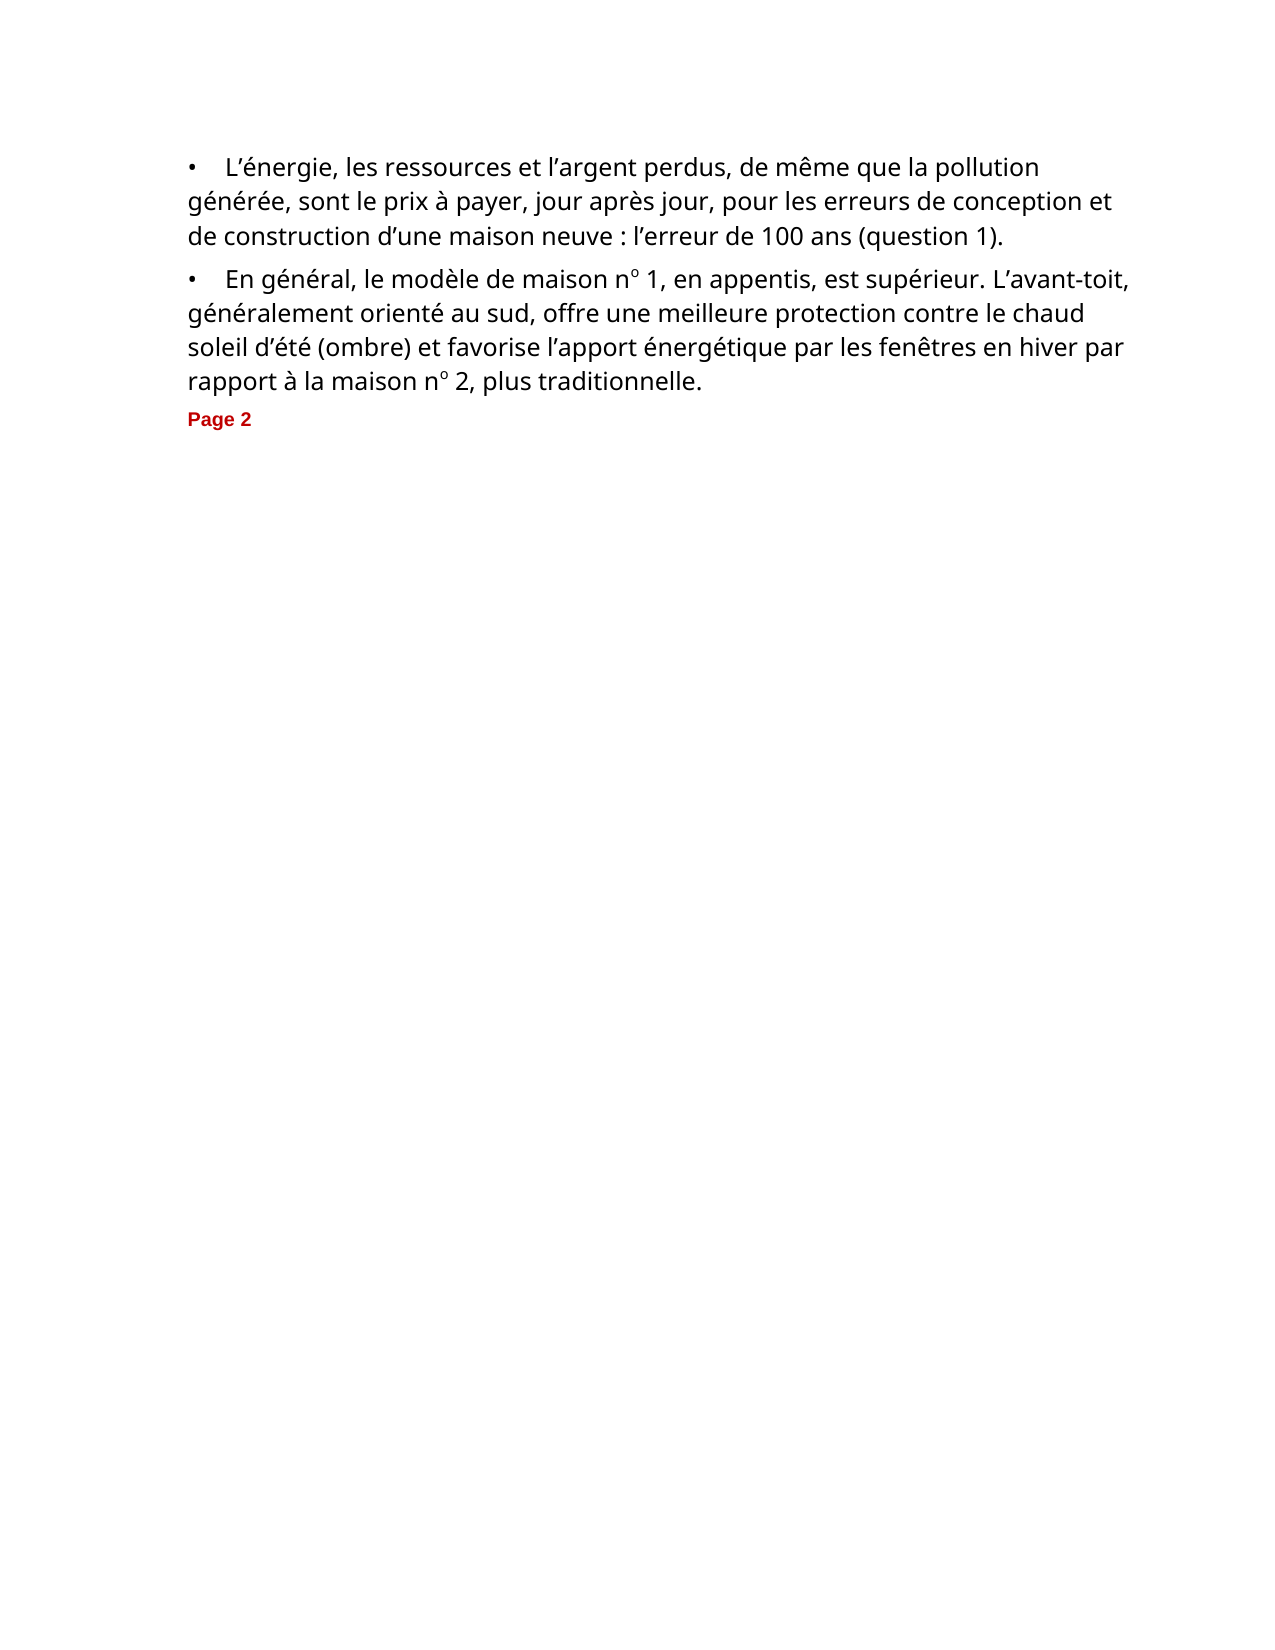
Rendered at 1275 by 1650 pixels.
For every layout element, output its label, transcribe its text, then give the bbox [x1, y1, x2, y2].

text Page 2 [187, 407, 1134, 430]
text • L’énergie, les ressources et l’argent perdus, de même que la pollution générée, sont le prix à payer, jour après jour, pour les erreurs de conception et de construction d’une maison neuve : l’erreur de 100 ans (question 1). [187, 150, 1134, 252]
text • En général, le modèle de maison no 1, en appentis, est supérieur. L’avant-toit, généralement orienté au sud, offre une meilleure protection contre le chaud soleil d’été (ombre) et favorise l’apport énergétique par les fenêtres en hiver par rapport à la maison no 2, plus traditionnelle. [187, 262, 1134, 398]
